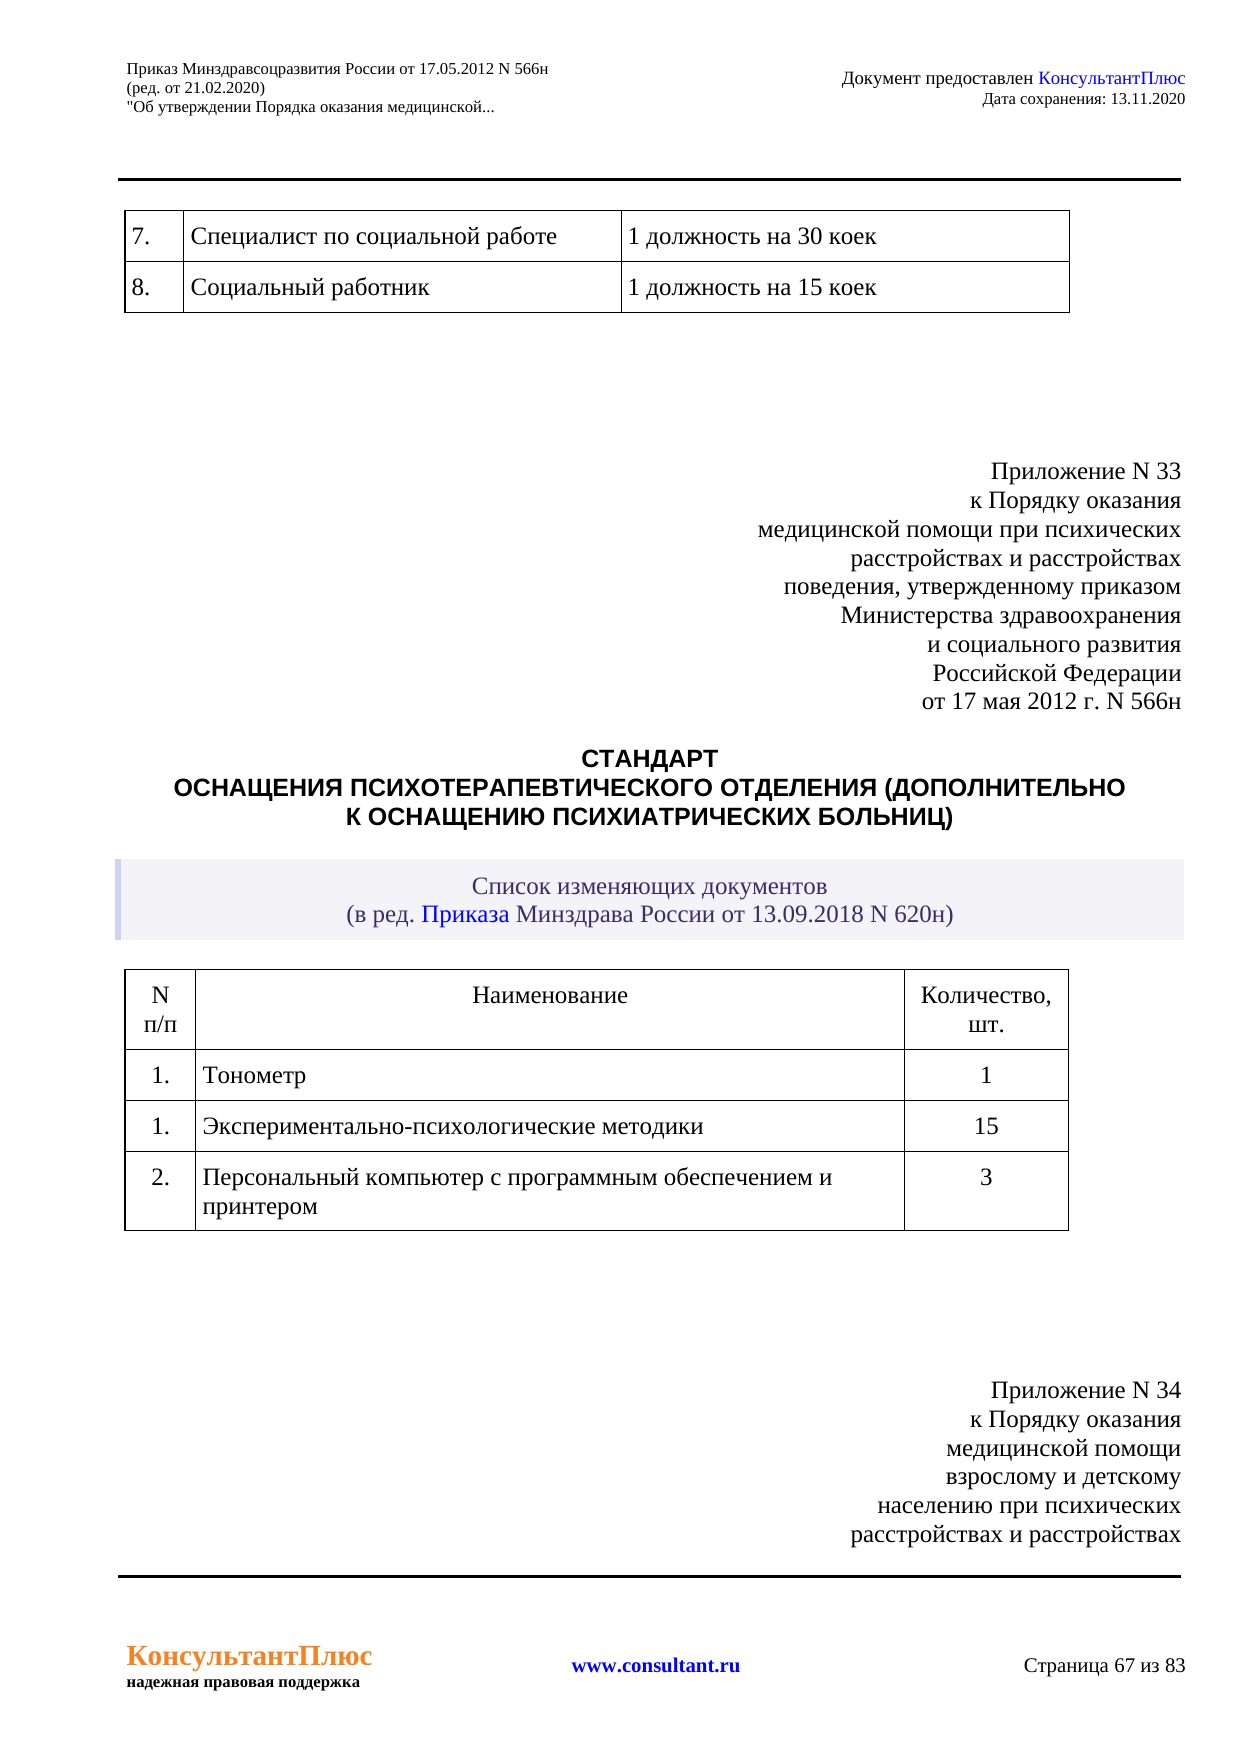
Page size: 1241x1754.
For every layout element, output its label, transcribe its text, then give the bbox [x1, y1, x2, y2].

text расстройствах и расстройствах [118, 543, 1181, 571]
table_cell 1 [905, 1050, 1068, 1099]
table_cell Тонометр [196, 1050, 904, 1099]
table_cell 1 должность на 30 коек [622, 211, 1069, 261]
title К ОСНАЩЕНИЮ ПСИХИАТРИЧЕСКИХ БОЛЬНИЦ) [118, 801, 1181, 830]
text расстройствах и расстройствах [118, 1519, 1181, 1548]
text Министерства здравоохранения [118, 600, 1181, 629]
table_cell Персональный компьютер с программным обеспечением и принтером [196, 1152, 904, 1230]
text населению при психических [118, 1490, 1181, 1519]
table_cell Специалист по социальной работе [184, 211, 621, 261]
text медицинской помощи [118, 1433, 1181, 1461]
text к Порядку оказания [118, 1404, 1181, 1433]
text взрослому и детскому [118, 1461, 1181, 1490]
table_cell Социальный работник [184, 262, 621, 312]
text к Порядку оказания [118, 485, 1181, 514]
text медицинской помощи при психических [118, 514, 1181, 543]
title СТАНДАРТ [118, 744, 1181, 773]
table_header Список изменяющих документов (в ред. Приказа Минздрава России от 13.09.2018 N 620н) [121, 859, 1178, 940]
text поведения, утвержденному приказом [118, 571, 1181, 600]
title ОСНАЩЕНИЯ ПСИХОТЕРАПЕВТИЧЕСКОГО ОТДЕЛЕНИЯ (ДОПОЛНИТЕЛЬНО [118, 773, 1181, 801]
table_cell Экспериментально-психологические методики [196, 1101, 904, 1151]
text Приложение N 33 [118, 456, 1181, 485]
text и социального развития [118, 629, 1181, 658]
table_cell 3 [905, 1152, 1068, 1230]
text от 17 мая 2012 г. N 566н [118, 686, 1181, 715]
table_cell 1. [126, 1101, 195, 1151]
table_cell 8. [126, 262, 183, 312]
table_cell 1. [126, 1050, 195, 1099]
table_cell 7. [126, 211, 183, 261]
table_header Наименование [196, 970, 904, 1048]
text Приложение N 34 [118, 1375, 1181, 1404]
table_cell 2. [126, 1152, 195, 1230]
table_cell 15 [905, 1101, 1068, 1151]
table_header Количество, шт. [905, 970, 1068, 1048]
text Российской Федерации [118, 658, 1181, 686]
table_cell 1 должность на 15 коек [622, 262, 1069, 312]
table_header N п/п [126, 970, 195, 1048]
